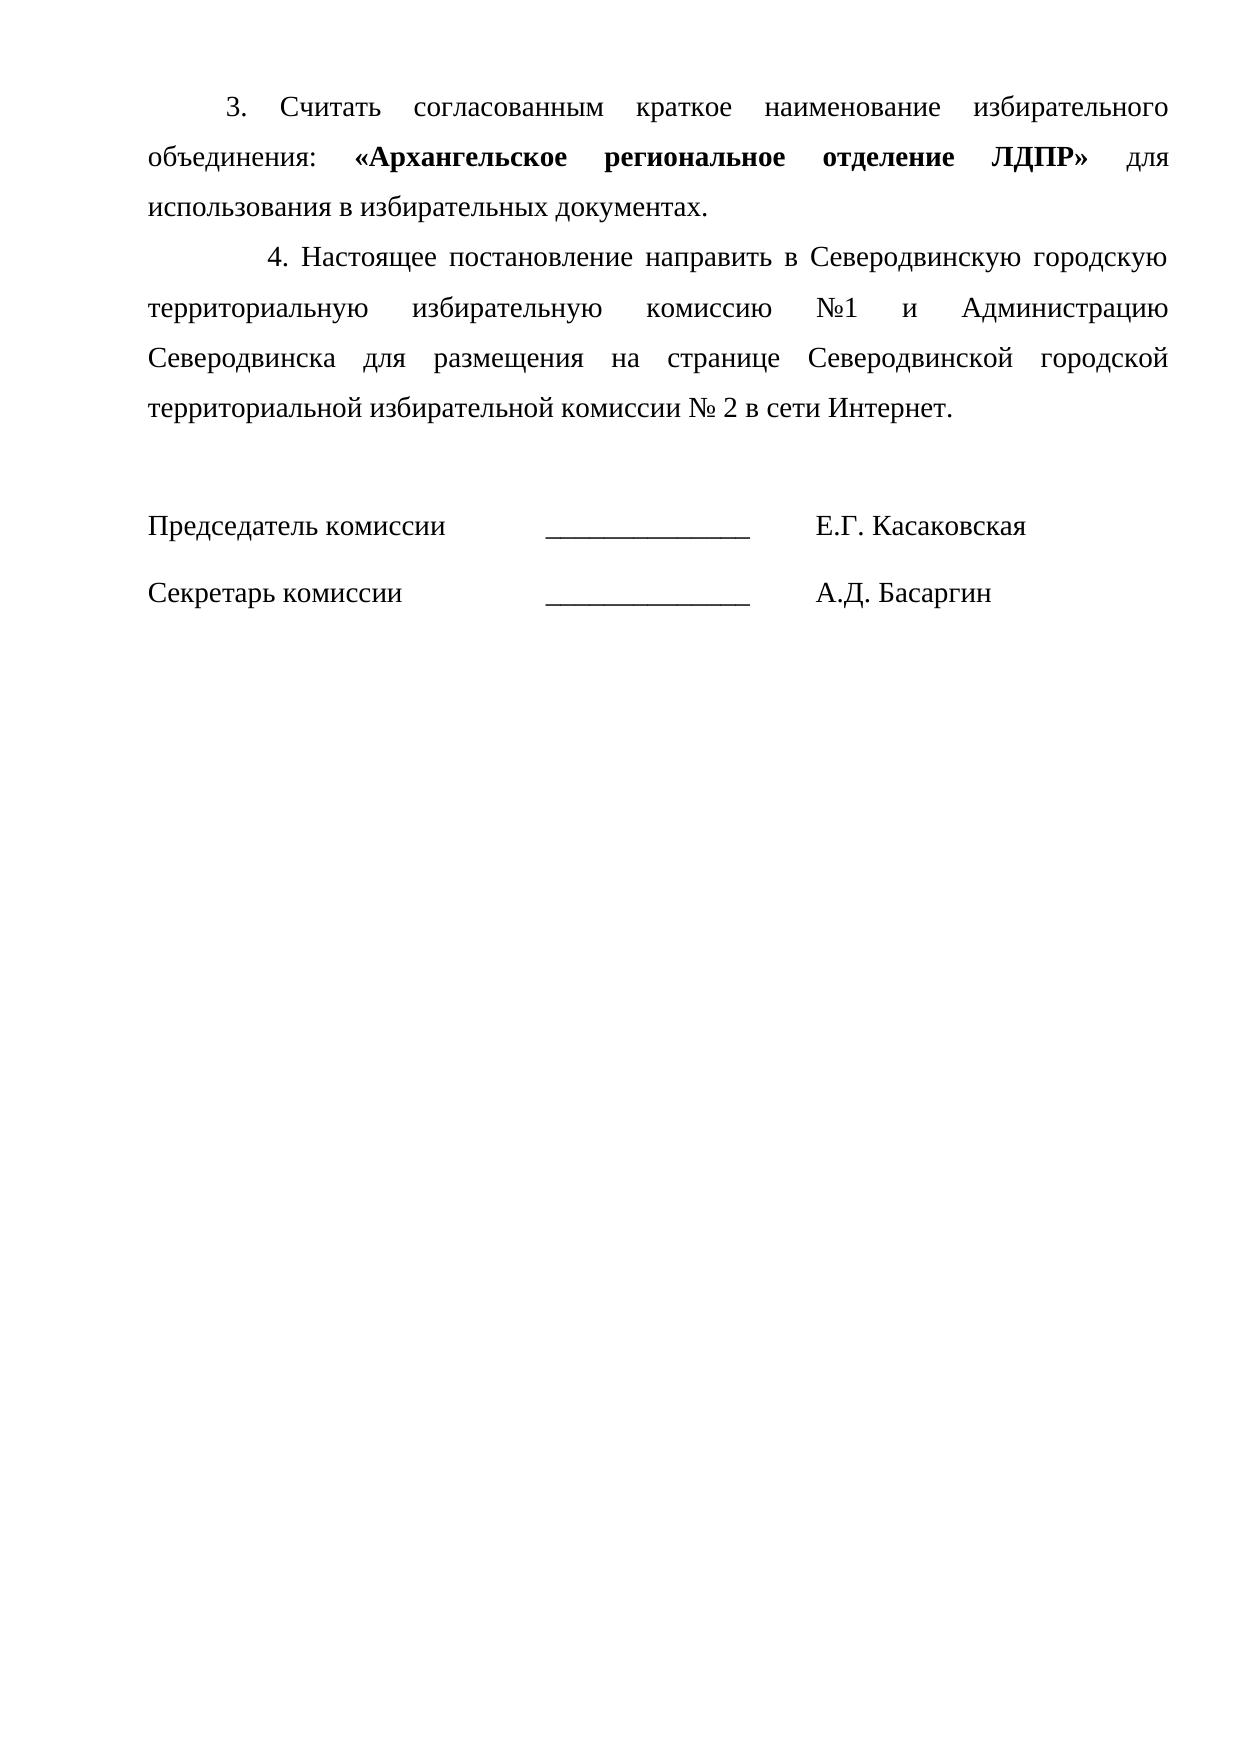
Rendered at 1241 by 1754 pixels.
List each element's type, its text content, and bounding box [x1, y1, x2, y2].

text 3. Считать согласованным краткое наименование избирательного объединения: «Архангельское региональное отделение ЛДПР» для использования в избирательных документах. [148, 89, 1169, 223]
text Секретарь комиссии ______________ А.Д. Басаргин [148, 575, 1169, 608]
text Председатель комиссии ______________ Е.Г. Касаковская [148, 508, 1169, 541]
text 4. Настоящее постановление направить в Северодвинскую городскую территориальную избирательную комиссию №1 и Администрацию Северодвинска для размещения на странице Северодвинской городской территориальной избирательной комиссии № 2 в сети Интернет. [148, 239, 1169, 424]
